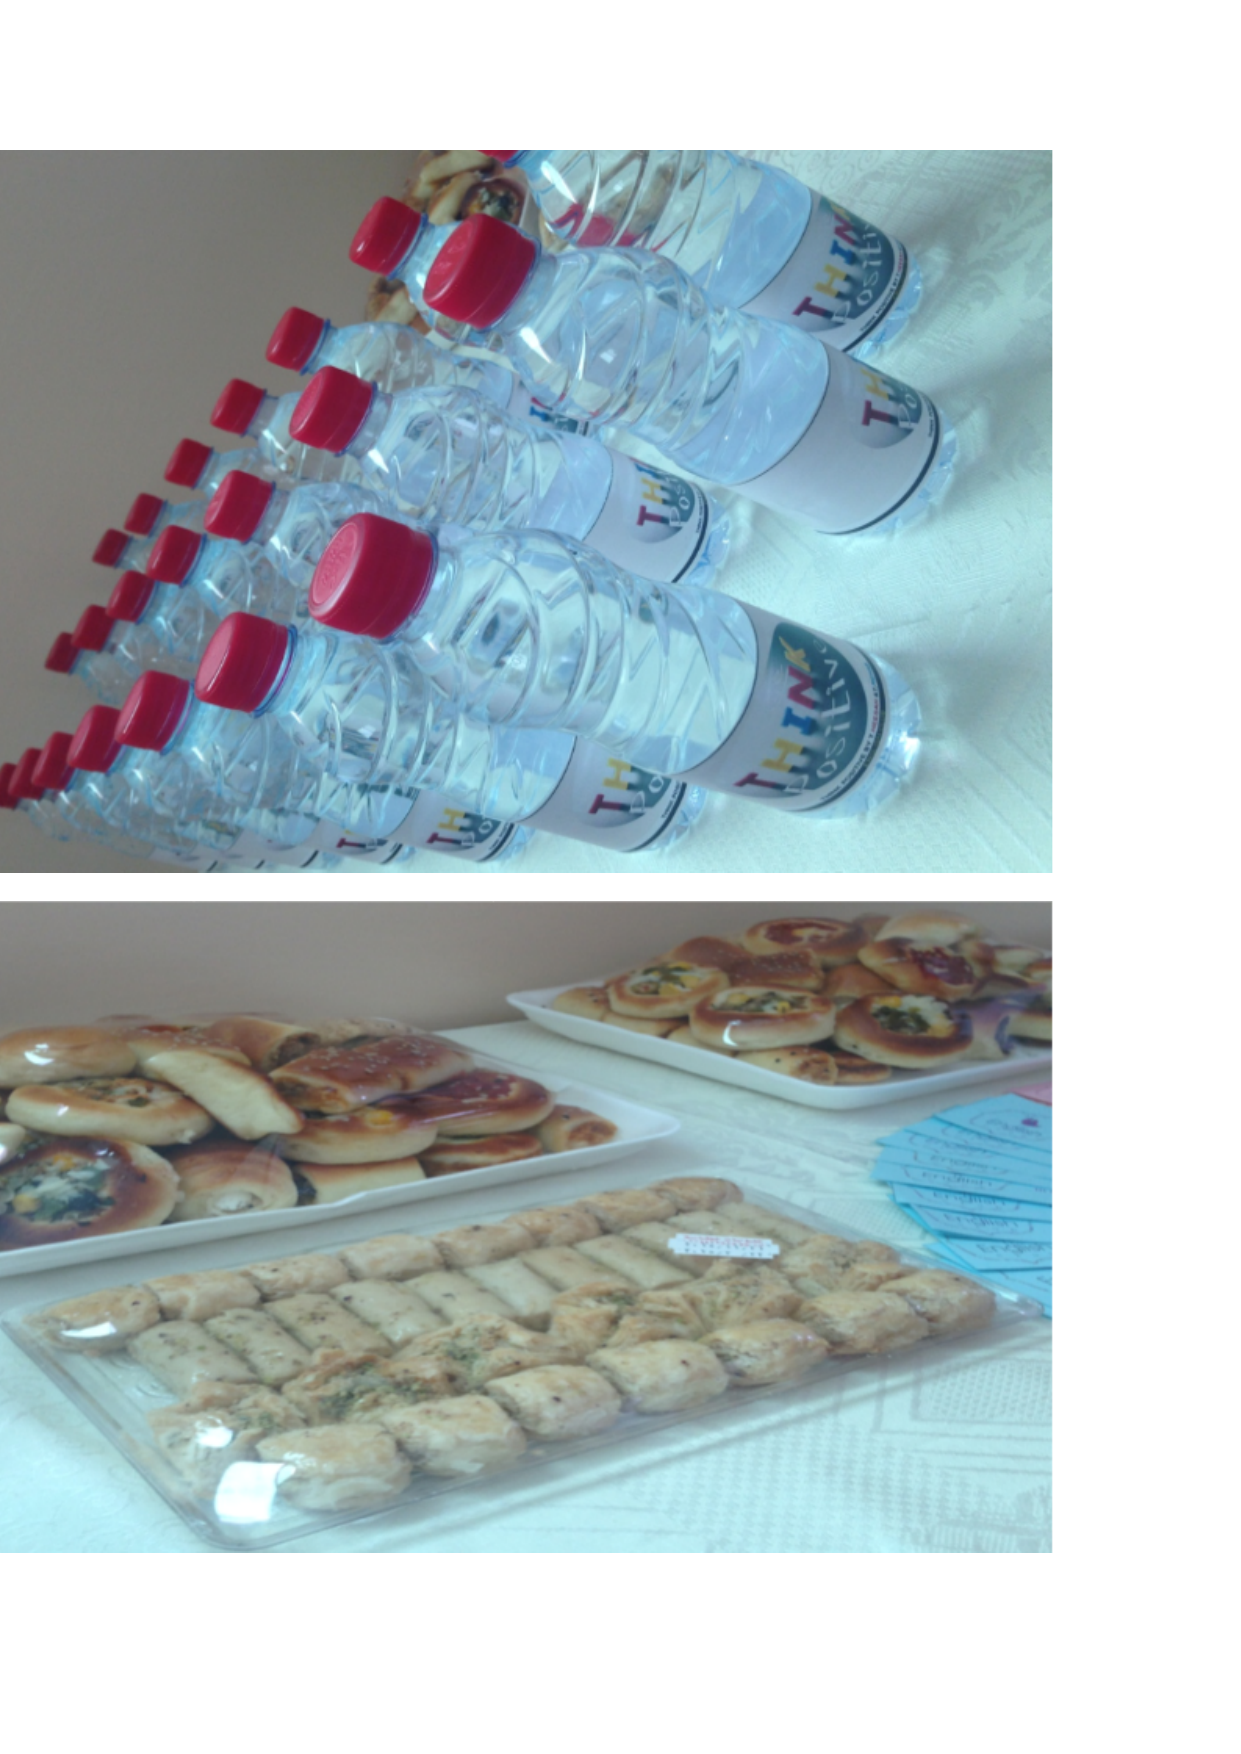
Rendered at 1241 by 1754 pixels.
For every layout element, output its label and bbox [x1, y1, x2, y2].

picture [0, 150, 1053, 873]
picture [0, 901, 1053, 1553]
